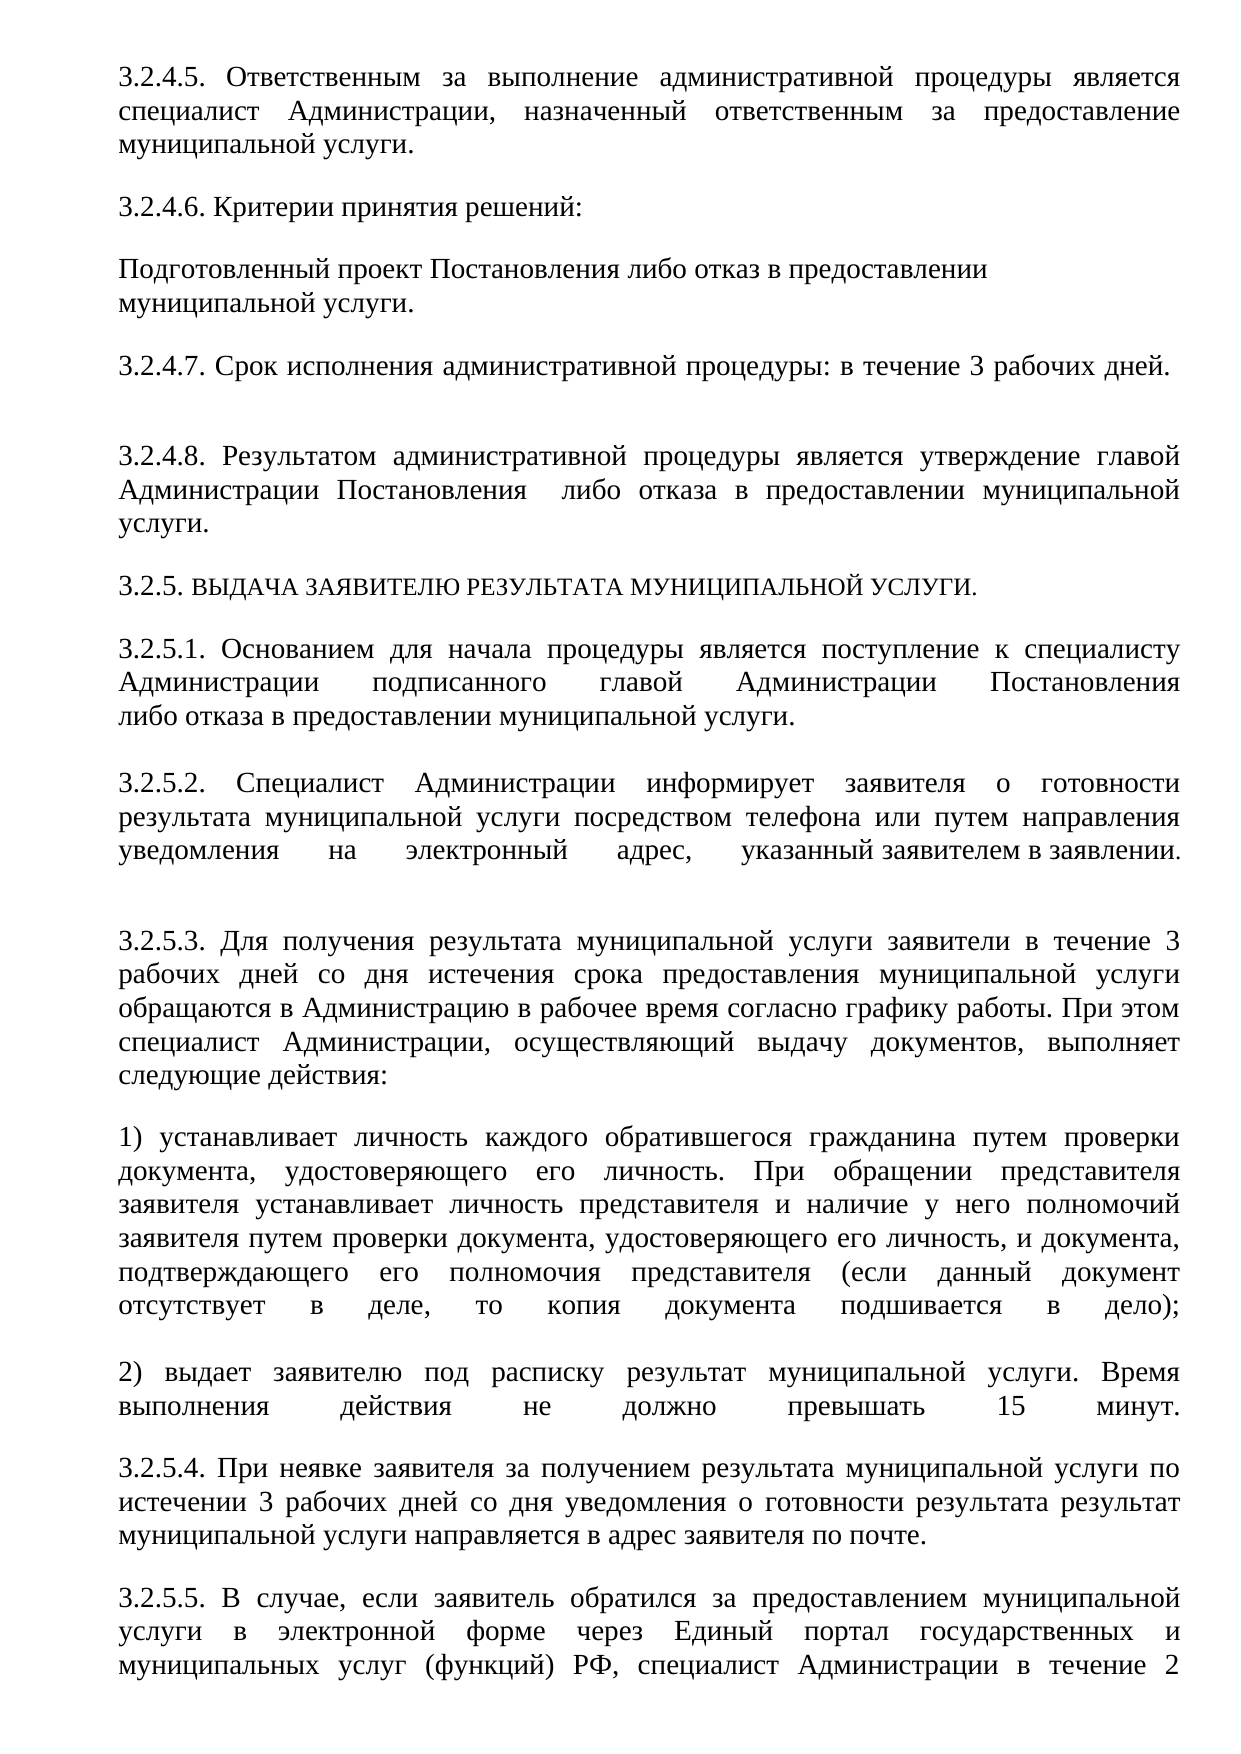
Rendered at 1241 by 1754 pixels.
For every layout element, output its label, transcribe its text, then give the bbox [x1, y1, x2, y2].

text 3.2.4.7. Срок исполнения административной процедуры: в течение 3 рабочих дней. [118, 348, 1181, 409]
text 3.2.5.3. Для получения результата муниципальной услуги заявители в течение 3 рабочих дней со дня истечения срока предоставления муниципальной услуги обращаются в Администрацию в рабочее время согласно графику работы. При этом специалист Администрации, осуществляющий выдачу документов, выполняет следующие действия: 1) устанавливает личность каждого обратившегося гражданина путем проверки документа, удостоверяющего его личность. При обращении представителя заявителя устанавливает личность представителя и наличие у него полномочий заявителя путем проверки документа, удостоверяющего его личность, и документа, подтверждающего его полномочия представителя (если данный документ отсутствует в деле, то копия документа подшивается в дело); 2) выдает заявителю под расписку результат муниципальной услуги. Время выполнения действия не должно превышать 15 минут. 3.2.5.4. При неявке заявителя за получением результата муниципальной услуги по истечении 3 рабочих дней со дня уведомления о готовности результата результат муниципальной услуги направляется в адрес заявителя по почте. [118, 923, 1181, 1551]
text 3.2.4.6. Критерии принятия решений: [118, 189, 1181, 222]
text 3.2.5. ВЫДАЧА ЗАЯВИТЕЛЮ РЕЗУЛЬТАТА МУНИЦИПАЛЬНОЙ УСЛУГИ. [118, 568, 1181, 602]
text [118, 1580, 1181, 1681]
text Подготовленный проект Постановления либо отказ в предоставлении муниципальной услуги. [118, 252, 1181, 319]
text 3.2.5.1. Основанием для начала процедуры является поступление к специалисту Администрации подписанного главой Администрации Постановления либо отказа в предоставлении муниципальной услуги. 3.2.5.2. Специалист Администрации информирует заявителя о готовности результата муниципальной услуги посредством телефона или путем направления уведомления на электронный адрес, указанный заявителем в заявлении. [118, 631, 1181, 894]
text 3.2.4.8. Результатом административной процедуры является утверждение главой Администрации Постановления либо отказа в предоставлении муниципальной услуги. [118, 438, 1181, 539]
text 3.2.4.5. Ответственным за выполнение административной процедуры является специалист Администрации, назначенный ответственным за предоставление муниципальной услуги. [118, 59, 1181, 160]
